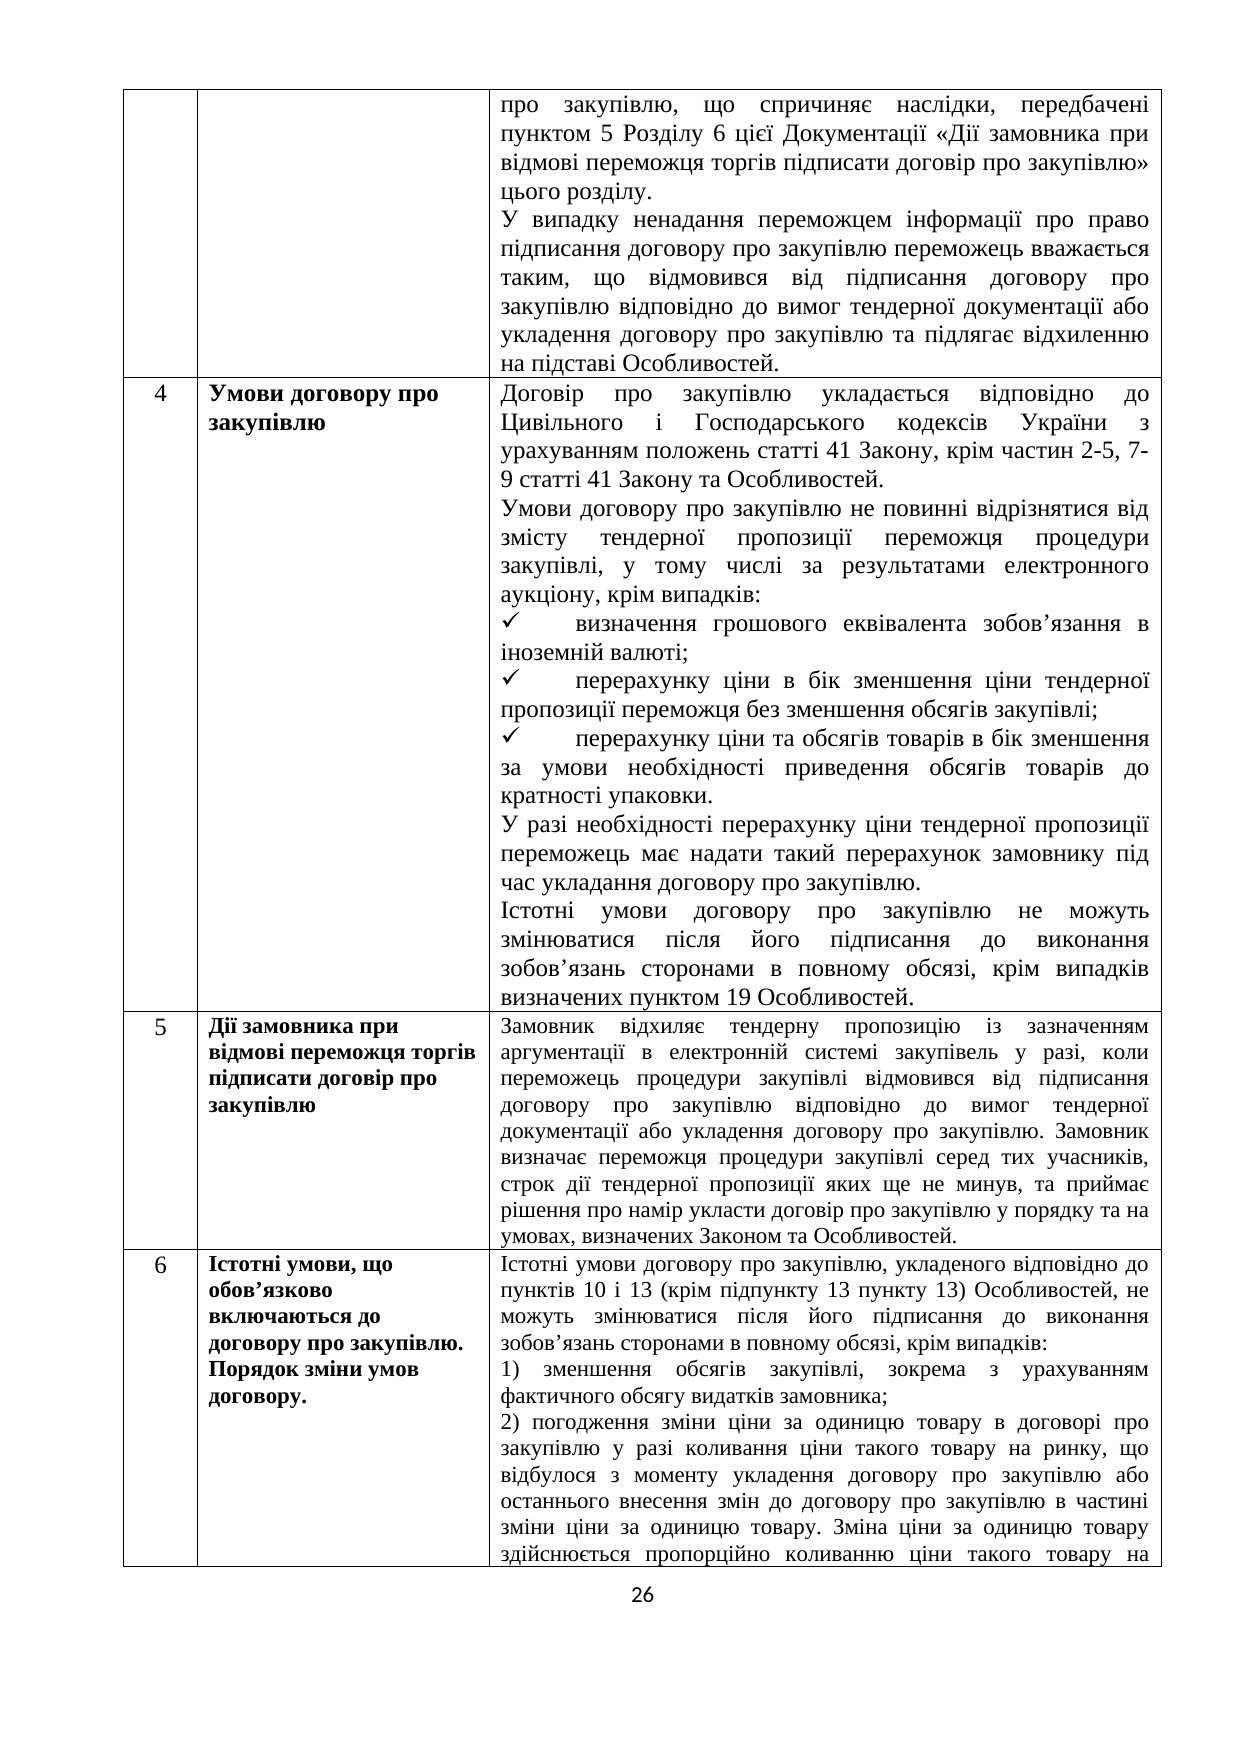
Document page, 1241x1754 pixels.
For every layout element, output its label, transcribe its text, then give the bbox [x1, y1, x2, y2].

table_cell Договір про закупівлю укладається відповідно до Цивільного і Господарського кодексів України з урахуванням положень статті 41 Закону, крім частин 2-5, 7-9 статті 41 Закону та Особливостей. Умови договору про закупівлю не повинні відрізнятися від змісту тендерної пропозиції переможця процедури закупівлі, у тому числі за результатами електронного аукціону, крім випадків: визначення грошового еквівалента зобов’язання в іноземній валюті; перерахунку ціни в бік зменшення ціни тендерної пропозиції переможця без зменшення обсягів закупівлі; перерахунку ціни та обсягів товарів в бік зменшення за умови необхідності приведення обсягів товарів до кратності упаковки. У разі необхідності перерахунку ціни тендерної пропозиції переможець має надати такий перерахунок замовнику під час укладання договору про закупівлю. Істотні умови договору про закупівлю не можуть змінюватися після його підписання до виконання зобов’язань сторонами в повному обсязі, крім випадків визначених пунктом 19 Особливостей. [490, 378, 1161, 1011]
table_cell 6 [124, 1250, 197, 1566]
table_cell Дії замовника при відмові переможця торгів підписати договір про закупівлю [198, 1012, 489, 1249]
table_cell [490, 90, 1161, 377]
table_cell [490, 1250, 1161, 1566]
table_cell Замовник відхиляє тендерну пропозицію із зазначенням аргументації в електронній системі закупівель у разі, коли переможець процедури закупівлі відмовився від підписання договору про закупівлю відповідно до вимог тендерної документації або укладення договору про закупівлю. Замовник визначає переможця процедури закупівлі серед тих учасників, строк дії тендерної пропозиції яких ще не минув, та приймає рішення про намір укласти договір про закупівлю у порядку та на умовах, визначених Законом та Особливостей. [490, 1012, 1161, 1249]
table_cell Умови договору про закупівлю [198, 378, 489, 1011]
table_cell 3 [124, 90, 197, 377]
table_cell 4 [124, 378, 197, 1011]
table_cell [198, 1250, 489, 1566]
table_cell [198, 90, 489, 377]
table_cell 5 [124, 1012, 197, 1249]
